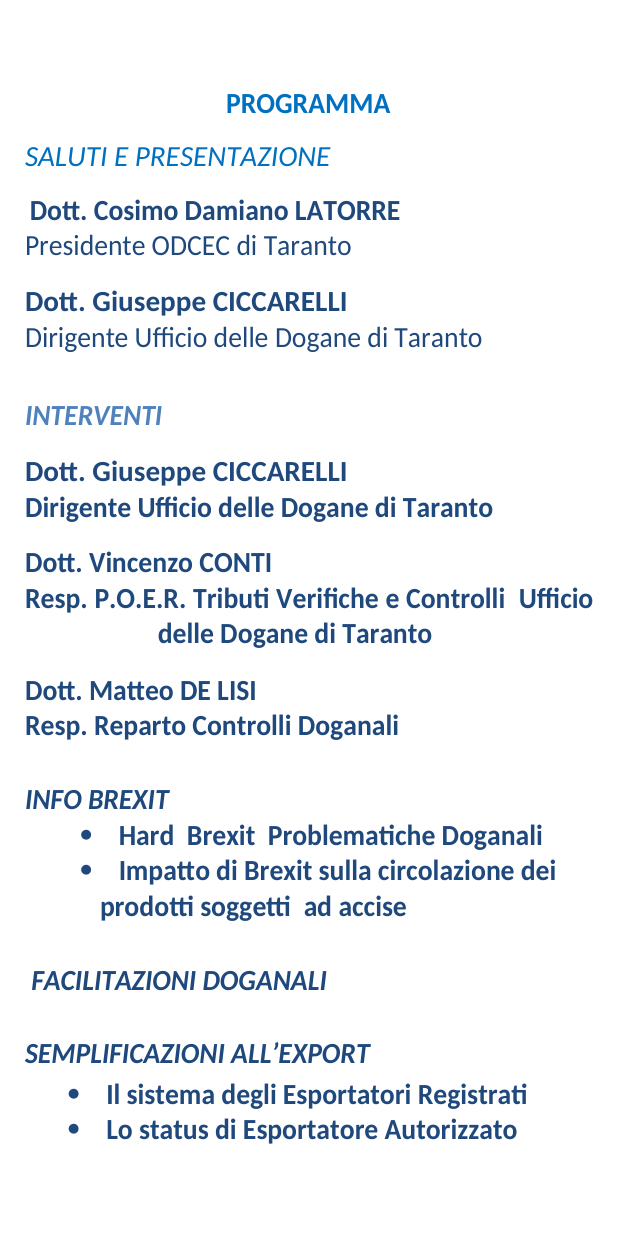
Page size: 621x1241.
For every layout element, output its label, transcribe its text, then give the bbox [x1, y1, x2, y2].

text Dirigente Ufficio delle Dogane di Taranto [25, 319, 595, 355]
text Dott. Giuseppe CICCARELLI [25, 453, 595, 489]
text Resp. P.O.E.R. Tributi Verifiche e Controlli Ufficio delle Dogane di Taranto [25, 580, 595, 651]
text Dirigente Ufficio delle Dogane di Taranto [25, 489, 595, 524]
list Impatto di Brexit sulla circolazione dei [81, 852, 585, 888]
text prodotti soggetti ad accise [25, 888, 585, 923]
text FACILITAZIONI DOGANALI [25, 962, 585, 997]
text SalutI e presentazione [25, 138, 595, 174]
list Hard Brexit Problematiche Doganali [81, 817, 585, 852]
text Resp. Reparto Controlli Doganali [25, 707, 595, 743]
text Dott. Vincenzo CONTI [25, 544, 585, 580]
text Presidente ODCEC di Taranto [25, 227, 589, 263]
text Programma [31, 85, 585, 121]
text Info Brexit [25, 781, 585, 817]
text Dott. Cosimo Damiano LATORRE [25, 192, 595, 227]
text Dott. Matteo DE LISI [25, 672, 585, 707]
text Dott. Giuseppe CICCARELLI [25, 283, 595, 319]
text Interventi [25, 397, 585, 433]
table_header Semplificazioni all’Export Il sistema degli Esportatori Registrati Lo status di Esportatore Autorizzato [14, 1015, 620, 1167]
